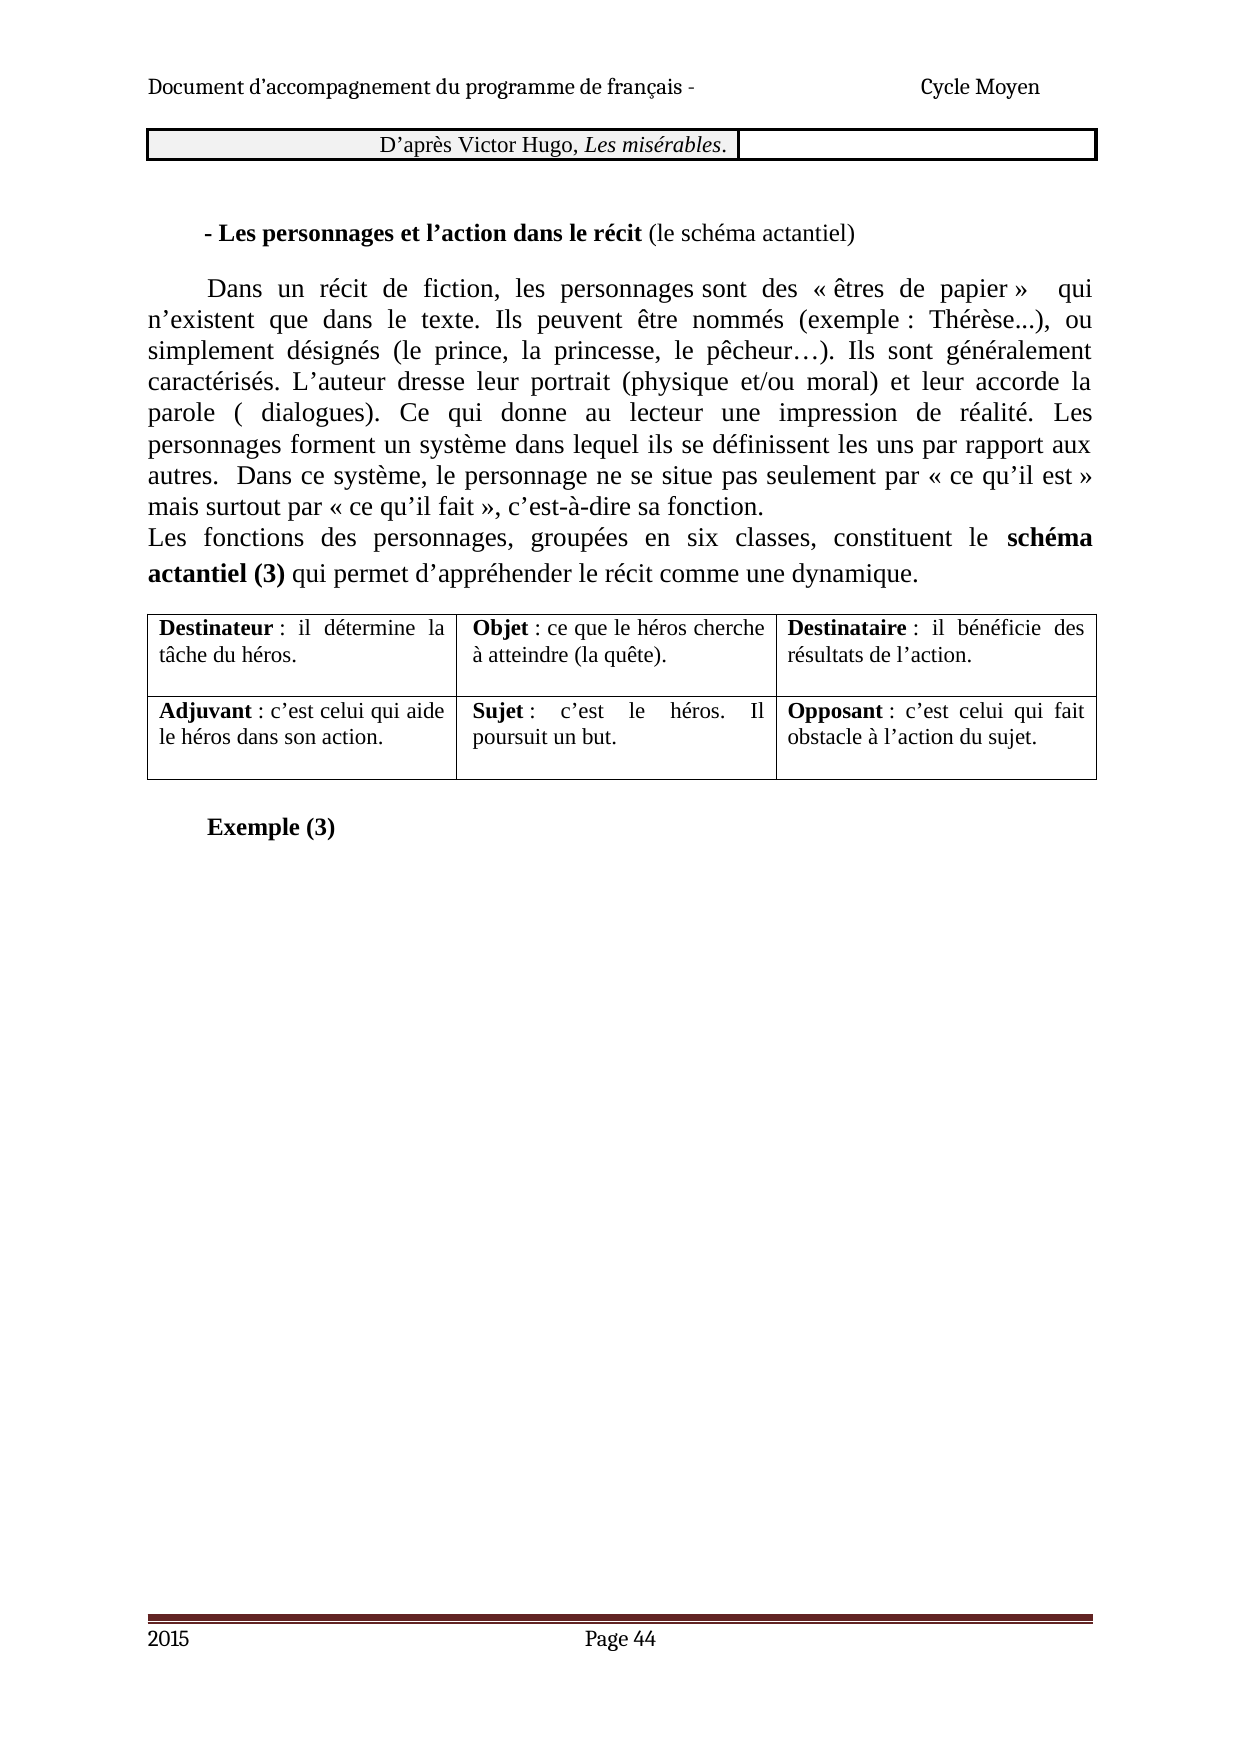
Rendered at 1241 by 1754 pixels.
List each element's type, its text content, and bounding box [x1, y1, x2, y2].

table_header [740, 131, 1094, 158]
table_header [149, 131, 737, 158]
text Dans un récit de fiction, les personnages sont des « êtres de papier » qui n’existent que dans le texte. Ils peuvent être nommés (exemple : Thérèse...), ou simplement désignés (le prince, la princesse, le pêcheur…). Ils sont généralement caractérisés. L’auteur dresse leur portrait (physique et/ou moral) et leur accorde la parole ( dialogues). Ce qui donne au lecteur une impression de réalité. Les personnages forment un système dans lequel ils se définissent les uns par rapport aux autres. Dans ce système, le personnage ne se situe pas seulement par « ce qu’il est » mais surtout par « ce qu’il fait », c’est-à-dire sa fonction. [148, 272, 1093, 521]
table_cell Adjuvant : c’est celui qui aide le héros dans son action. [148, 697, 456, 778]
table_header Destinataire : il bénéficie des résultats de l’action. [777, 615, 1096, 696]
text Les fonctions des personnages, groupées en six classes, constituent le schéma actantiel (3) qui permet d’appréhender le récit comme une dynamique. [148, 521, 1093, 588]
table_cell Sujet : c’est le héros. Il poursuit un but. [457, 697, 776, 778]
table_cell Opposant : c’est celui qui fait obstacle à l’action du sujet. [777, 697, 1096, 778]
text Exemple (3) [148, 812, 1093, 841]
table_header Objet : ce que le héros cherche à atteindre (la quête). [457, 615, 776, 696]
table_header Destinateur : il détermine la tâche du héros. [148, 615, 456, 696]
text - Les personnages et l’action dans le récit (le schéma actantiel) [148, 218, 1093, 247]
